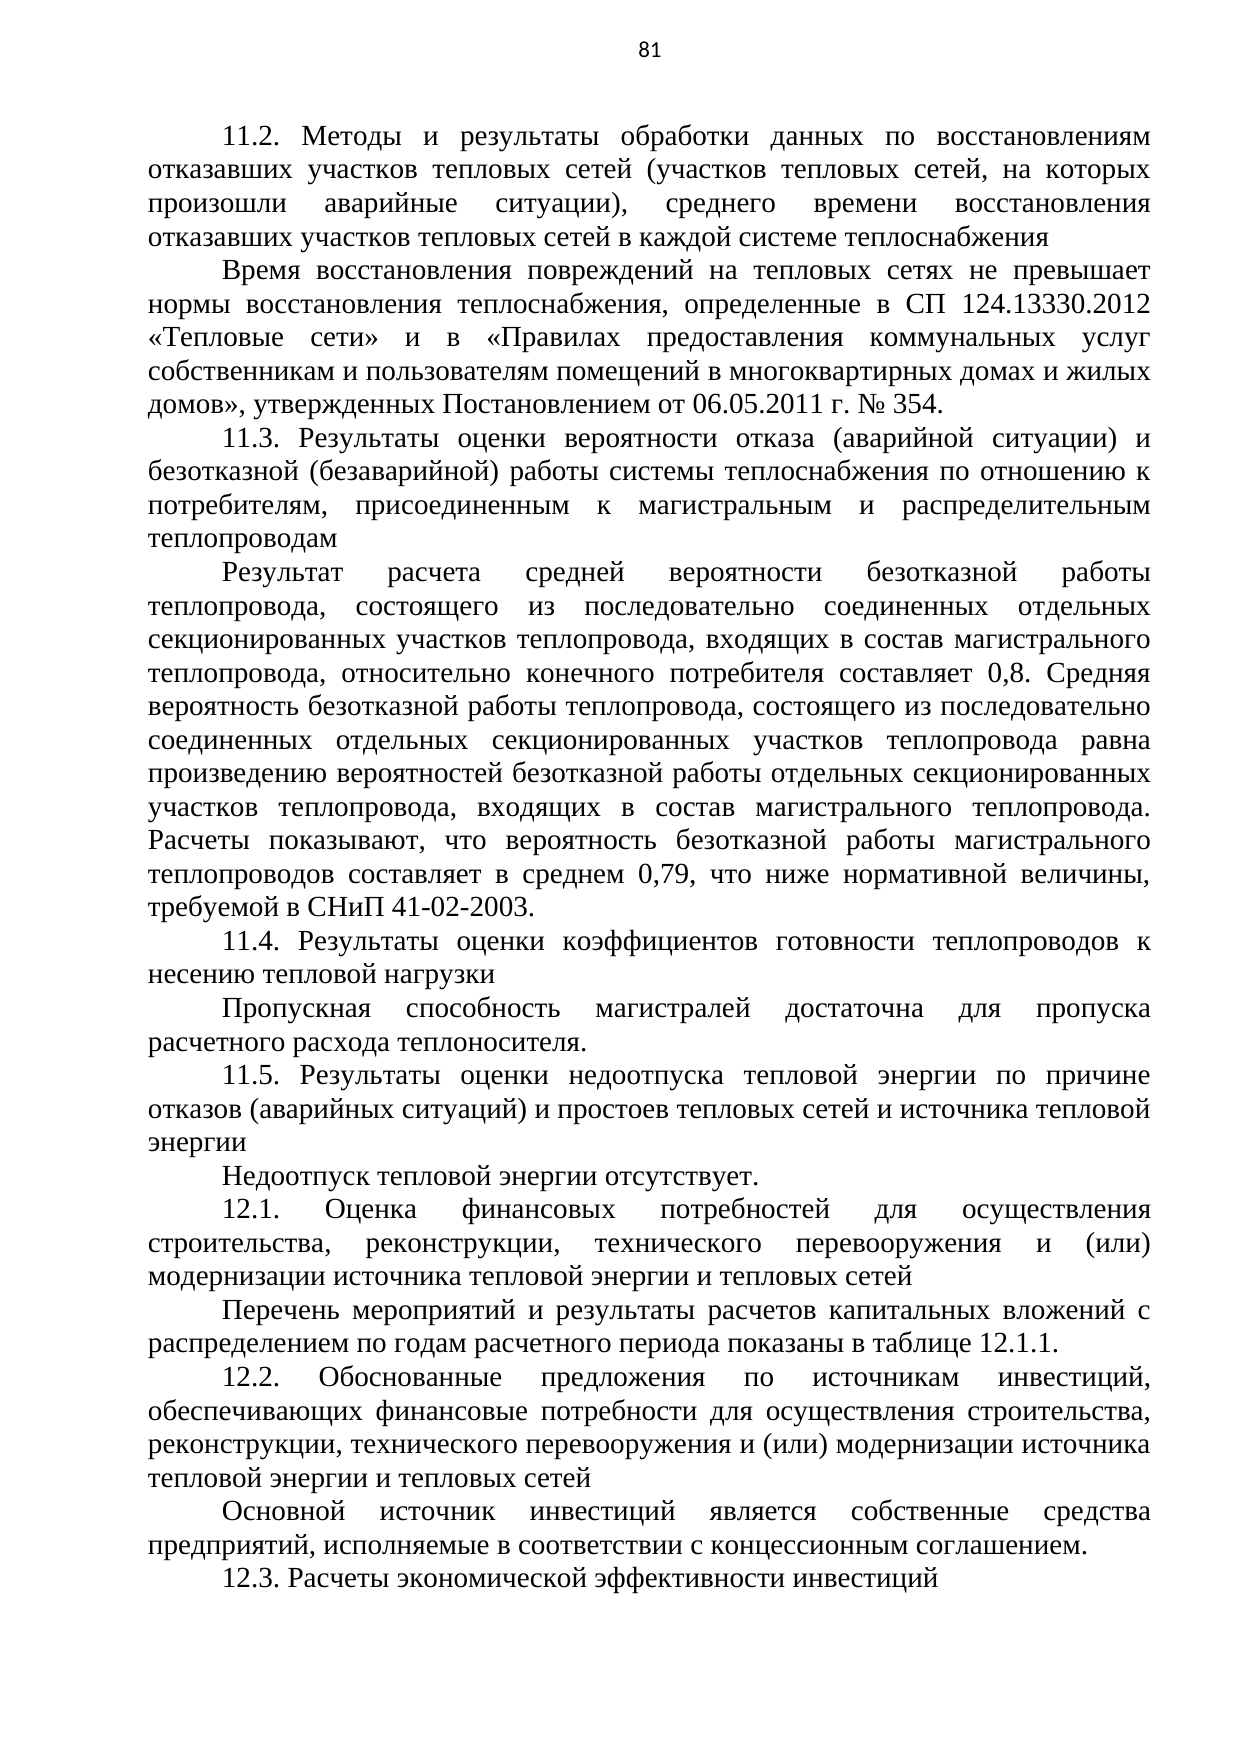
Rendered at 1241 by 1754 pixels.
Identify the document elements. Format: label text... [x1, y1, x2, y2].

text Недоотпуск тепловой энергии отсутствует. [148, 1158, 1152, 1191]
text Время восстановления повреждений на тепловых сетях не превышает нормы восстановления теплоснабжения, определенные в СП 124.13330.2012 «Тепловые сети» и в «Правилах предоставления коммунальных услуг собственникам и пользователям помещений в многоквартирных домах и жилых домов», утвержденных Постановлением от 06.05.2011 г. № 354. [148, 252, 1152, 420]
text Перечень мероприятий и результаты расчетов капитальных вложений с распределением по годам расчетного периода показаны в таблице 12.1.1. [148, 1292, 1152, 1359]
text 11.4. Результаты оценки коэффициентов готовности теплопроводов к несению тепловой нагрузки [148, 923, 1152, 990]
text 11.5. Результаты оценки недоотпуска тепловой энергии по причине отказов (аварийных ситуаций) и простоев тепловых сетей и источника тепловой энергии [148, 1057, 1152, 1158]
text 12.1. Оценка финансовых потребностей для осуществления строительства, реконструкции, технического перевооружения и (или) модернизации источника тепловой энергии и тепловых сетей [148, 1191, 1152, 1292]
text 12.3. Расчеты экономической эффективности инвестиций [148, 1560, 1152, 1594]
text Результат расчета средней вероятности безотказной работы теплопровода, состоящего из последовательно соединенных отдельных секционированных участков теплопровода, входящих в состав магистрального теплопровода, относительно конечного потребителя составляет 0,8. Средняя вероятность безотказной работы теплопровода, состоящего из последовательно соединенных отдельных секционированных участков теплопровода равна произведению вероятностей безотказной работы отдельных секционированных участков теплопровода, входящих в состав магистрального теплопровода. Расчеты показывают, что вероятность безотказной работы магистрального теплопроводов составляет в среднем 0,79, что ниже нормативной величины, требуемой в СНиП 41-02-2003. [148, 554, 1152, 923]
text Основной источник инвестиций является собственные средства предприятий, исполняемые в соответствии с концессионным соглашением. [148, 1493, 1152, 1560]
text Пропускная способность магистралей достаточна для пропуска расчетного расхода теплоносителя. [148, 990, 1152, 1057]
text 11.2. Методы и результаты обработки данных по восстановлениям отказавших участков тепловых сетей (участков тепловых сетей, на которых произошли аварийные ситуации), среднего времени восстановления отказавших участков тепловых сетей в каждой системе теплоснабжения [148, 118, 1152, 252]
text 12.2. Обоснованные предложения по источникам инвестиций, обеспечивающих финансовые потребности для осуществления строительства, реконструкции, технического перевооружения и (или) модернизации источника тепловой энергии и тепловых сетей [148, 1359, 1152, 1493]
text 11.3. Результаты оценки вероятности отказа (аварийной ситуации) и безотказной (безаварийной) работы системы теплоснабжения по отношению к потребителям, присоединенным к магистральным и распределительным теплопроводам [148, 420, 1152, 554]
